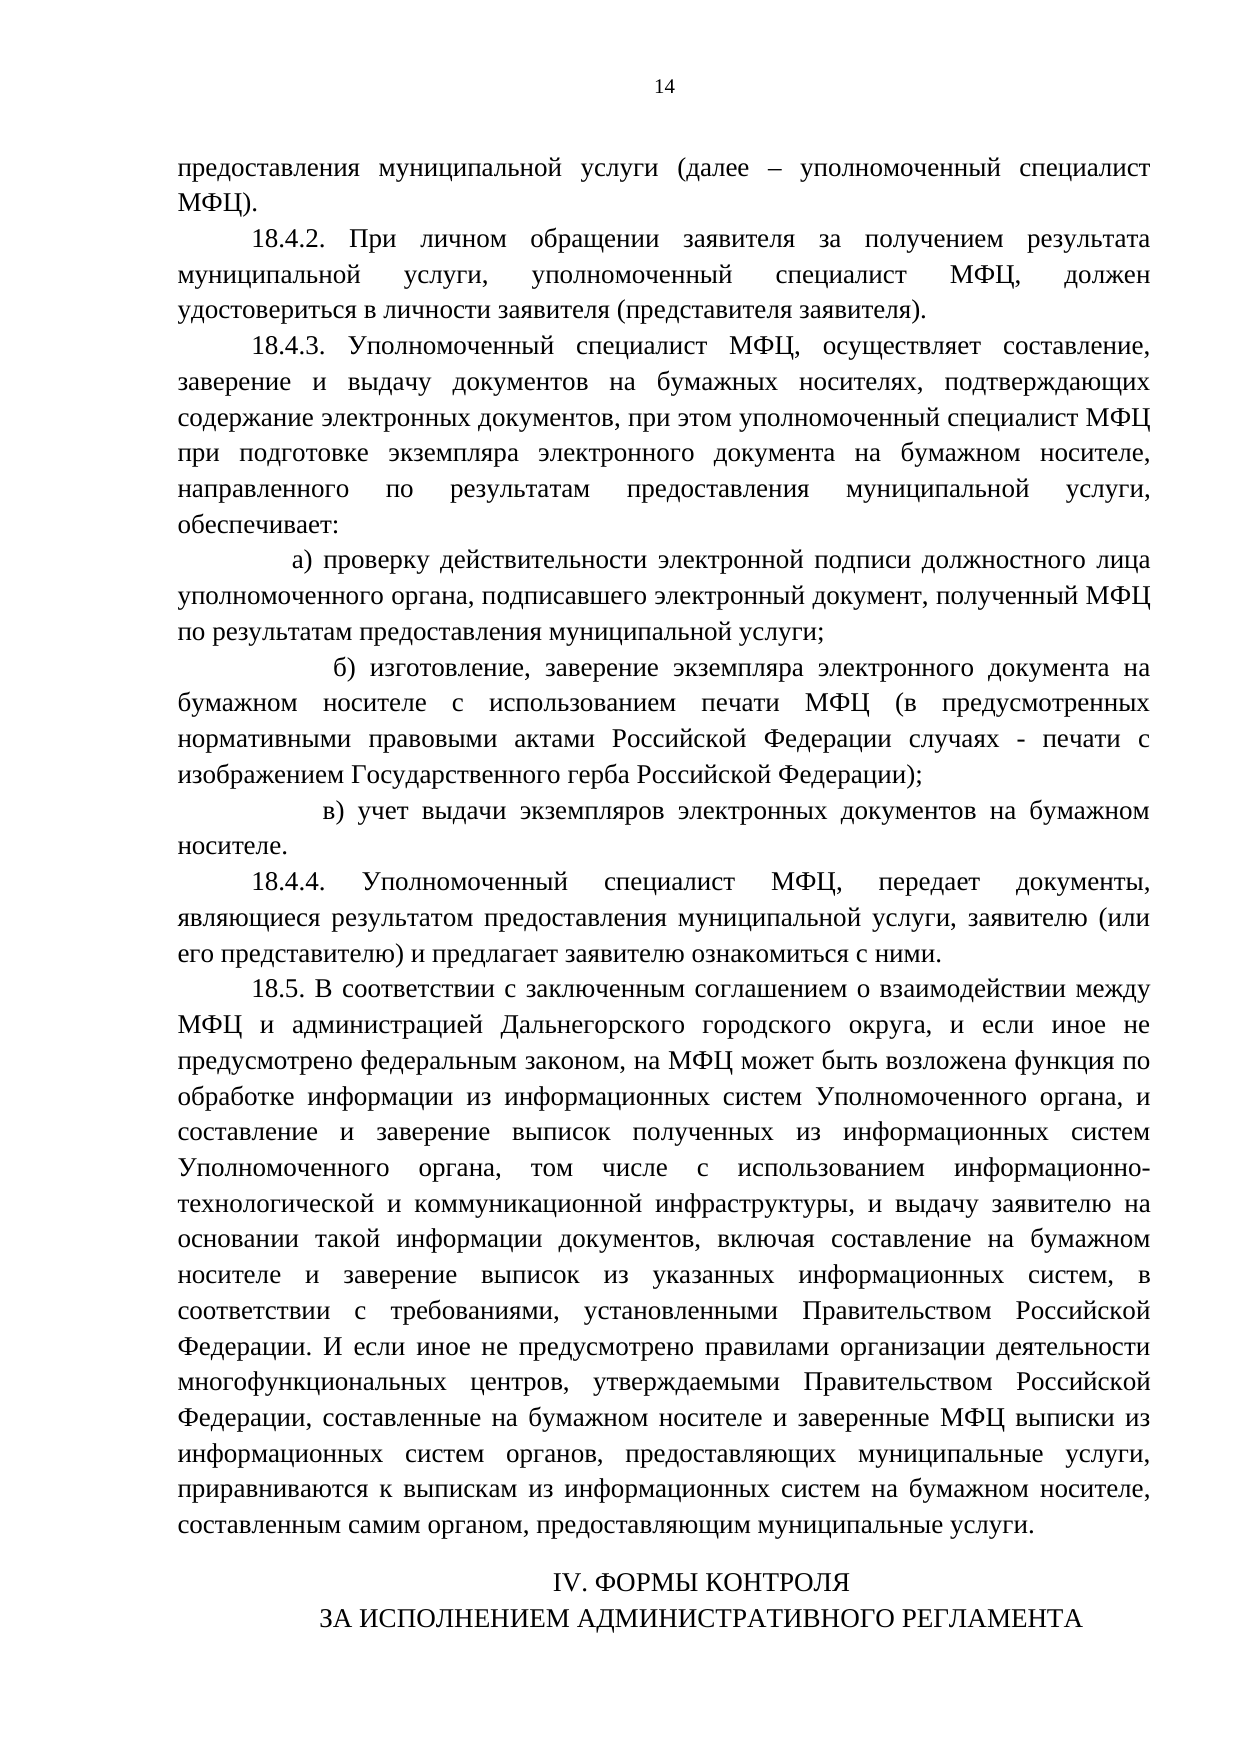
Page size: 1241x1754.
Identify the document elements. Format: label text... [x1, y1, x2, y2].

text 18.4.4. Уполномоченный специалист МФЦ, передает документы, являющиеся результатом предоставления муниципальной услуги, заявителю (или его представителю) и предлагает заявителю ознакомиться с ними. [177, 865, 1152, 968]
list а) проверку действительности электронной подписи должностного лица уполномоченного органа, подписавшего электронный документ, полученный МФЦ по результатам предоставления муниципальной услуги; [177, 544, 1152, 646]
text IV. ФОРМЫ КОНТРОЛЯ [177, 1566, 1152, 1597]
list б) изготовление, заверение экземпляра электронного документа на бумажном носителе с использованием печати МФЦ (в предусмотренных нормативными правовыми актами Российской Федерации случаях - печати с изображением Государственного герба Российской Федерации); [177, 651, 1152, 789]
text 18.5. В соответствии с заключенным соглашением о взаимодействии между МФЦ и администрацией Дальнегорского городского округа, и если иное не предусмотрено федеральным законом, на МФЦ может быть возложена функция по обработке информации из информационных систем Уполномоченного органа, и составление и заверение выписок полученных из информационных систем Уполномоченного органа, том числе с использованием информационно-технологической и коммуникационной инфраструктуры, и выдачу заявителю на основании такой информации документов, включая составление на бумажном носителе и заверение выписок из указанных информационных систем, в соответствии с требованиями, установленными Правительством Российской Федерации. И если иное не предусмотрено правилами организации деятельности многофункциональных центров, утверждаемыми Правительством Российской Федерации, составленные на бумажном носителе и заверенные МФЦ выписки из информационных систем органов, предоставляющих муниципальные услуги, приравниваются к выпискам из информационных систем на бумажном носителе, составленным самим органом, предоставляющим муниципальные услуги. [177, 972, 1152, 1539]
text 18.4.3. Уполномоченный специалист МФЦ, осуществляет составление, заверение и выдачу документов на бумажных носителях, подтверждающих содержание электронных документов, при этом уполномоченный специалист МФЦ при подготовке экземпляра электронного документа на бумажном носителе, направленного по результатам предоставления муниципальной услуги, обеспечивает: [177, 329, 1152, 539]
text 18.4.2. При личном обращении заявителя за получением результата муниципальной услуги, уполномоченный специалист МФЦ, должен удостовериться в личности заявителя (представителя заявителя). [177, 222, 1152, 325]
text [177, 151, 1152, 217]
list в) учет выдачи экземпляров электронных документов на бумажном носителе. [177, 794, 1152, 861]
text ЗА ИСПОЛНЕНИЕМ АДМИНИСТРАТИВНОГО РЕГЛАМЕНТА [177, 1602, 1152, 1633]
